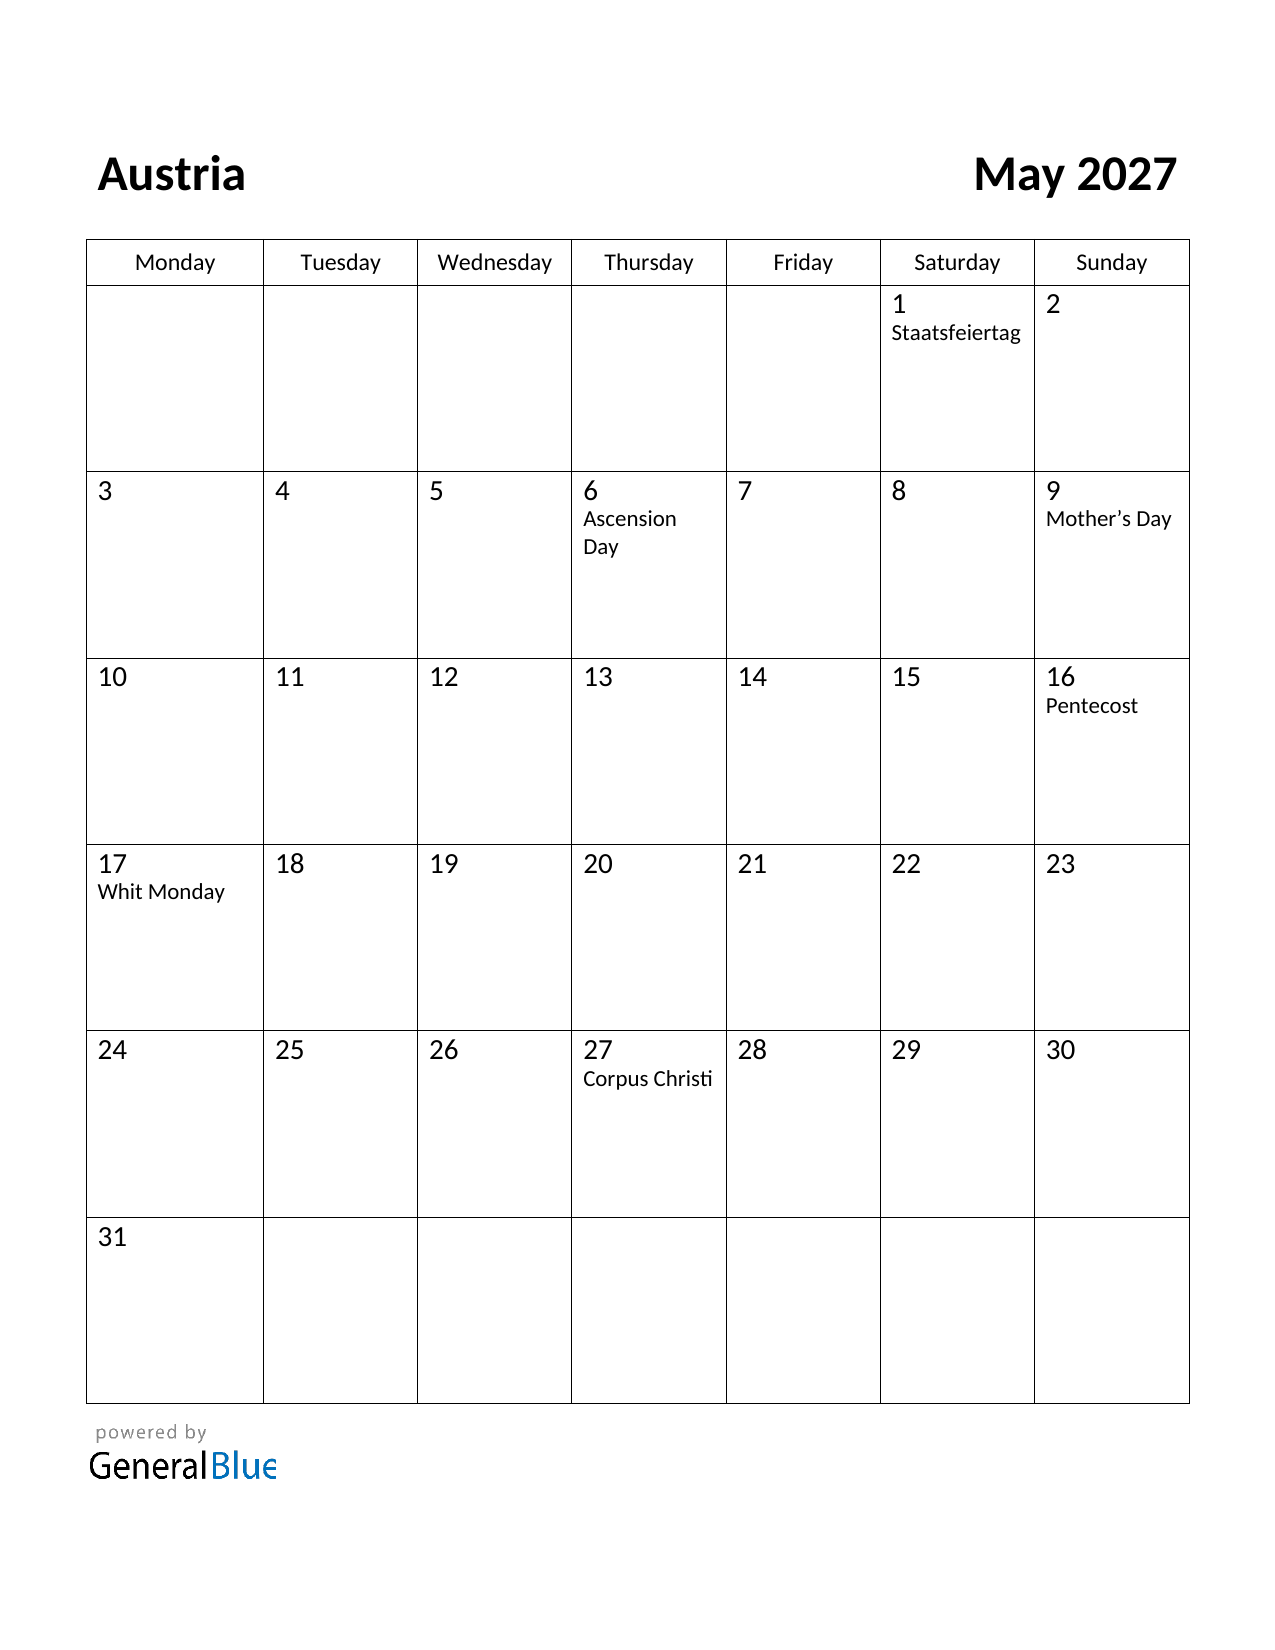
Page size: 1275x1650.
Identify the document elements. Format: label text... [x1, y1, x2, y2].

table_cell 13 [572, 659, 726, 691]
table_cell [418, 691, 571, 844]
table_cell [572, 1250, 726, 1403]
table_cell [418, 318, 571, 471]
table_cell 10 [87, 659, 263, 691]
table_cell [264, 286, 417, 318]
table_cell 18 [264, 845, 417, 877]
table_cell 30 [1035, 1031, 1189, 1064]
table_cell [572, 286, 726, 318]
table_cell [418, 286, 571, 318]
table_cell [727, 318, 880, 471]
table_cell 17 [87, 845, 263, 877]
table_cell [572, 1218, 726, 1250]
table_cell Thursday [572, 240, 726, 284]
table_cell [881, 1218, 1034, 1250]
table_cell [264, 1064, 417, 1217]
table_cell [87, 505, 263, 657]
table_cell Sunday [1035, 240, 1189, 284]
table_cell [727, 1064, 880, 1217]
table_cell 26 [418, 1031, 571, 1064]
table_cell 20 [572, 845, 726, 877]
table_cell 23 [1035, 845, 1189, 877]
table_cell [264, 1250, 417, 1403]
table_cell [264, 691, 417, 844]
table_cell [87, 1064, 263, 1217]
table_cell 3 [87, 472, 263, 504]
table_cell [881, 691, 1034, 844]
table_cell [727, 878, 880, 1030]
table_cell Whit Monday [87, 878, 263, 1030]
table_cell [881, 878, 1034, 1030]
table_cell [418, 1250, 571, 1403]
table_cell 28 [727, 1031, 880, 1064]
table_cell 2 [1035, 286, 1189, 318]
table_cell Ascension Day [572, 505, 726, 657]
picture [88, 1421, 276, 1484]
table_cell Friday [727, 240, 880, 284]
table_cell [264, 878, 417, 1030]
table_cell 15 [881, 659, 1034, 691]
table_cell 31 [87, 1218, 263, 1250]
table_header Austria [86, 105, 572, 239]
table_cell 6 [572, 472, 726, 504]
table_cell [87, 318, 263, 471]
table_cell [1035, 1250, 1189, 1403]
table_cell 4 [264, 472, 417, 504]
table_cell [418, 878, 571, 1030]
table_cell 7 [727, 472, 880, 504]
table_cell [264, 1218, 417, 1250]
table_cell 21 [727, 845, 880, 877]
table_cell Mother’s Day [1035, 505, 1189, 657]
table_cell 25 [264, 1031, 417, 1064]
table_cell [572, 318, 726, 471]
table_cell [727, 1218, 880, 1250]
table_cell 11 [264, 659, 417, 691]
table_cell [881, 505, 1034, 657]
table_cell [572, 691, 726, 844]
table_cell [727, 505, 880, 657]
table_cell [87, 1250, 263, 1403]
table_cell 22 [881, 845, 1034, 877]
table_cell [727, 286, 880, 318]
table_cell [86, 1404, 1189, 1502]
table_header May 2027 [572, 105, 1189, 239]
table_cell [727, 691, 880, 844]
table_cell Tuesday [264, 240, 417, 284]
table_cell 9 [1035, 472, 1189, 504]
table_cell 8 [881, 472, 1034, 504]
table_cell Corpus Christi [572, 1064, 726, 1217]
table_cell 1 [881, 286, 1034, 318]
table_cell 14 [727, 659, 880, 691]
table_cell [1035, 1064, 1189, 1217]
table_cell [264, 318, 417, 471]
table_cell Pentecost [1035, 691, 1189, 844]
table_cell [418, 1218, 571, 1250]
table_cell 12 [418, 659, 571, 691]
table_cell [418, 505, 571, 657]
table_cell [1035, 1218, 1189, 1250]
table_cell 19 [418, 845, 571, 877]
table_cell 5 [418, 472, 571, 504]
table_cell 24 [87, 1031, 263, 1064]
table_cell Monday [87, 240, 263, 284]
table_cell [87, 286, 263, 318]
table_cell 29 [881, 1031, 1034, 1064]
table_cell [881, 1064, 1034, 1217]
table_cell [87, 691, 263, 844]
table_cell [727, 1250, 880, 1403]
table_cell [264, 505, 417, 657]
table_cell 16 [1035, 659, 1189, 691]
table_cell [1035, 878, 1189, 1030]
table_cell [418, 1064, 571, 1217]
table_cell 27 [572, 1031, 726, 1064]
table_cell [572, 878, 726, 1030]
table_cell [881, 1250, 1034, 1403]
table_cell [1035, 318, 1189, 471]
table_cell Saturday [881, 240, 1034, 284]
table_cell Wednesday [418, 240, 571, 284]
table_cell Staatsfeiertag [881, 318, 1034, 471]
